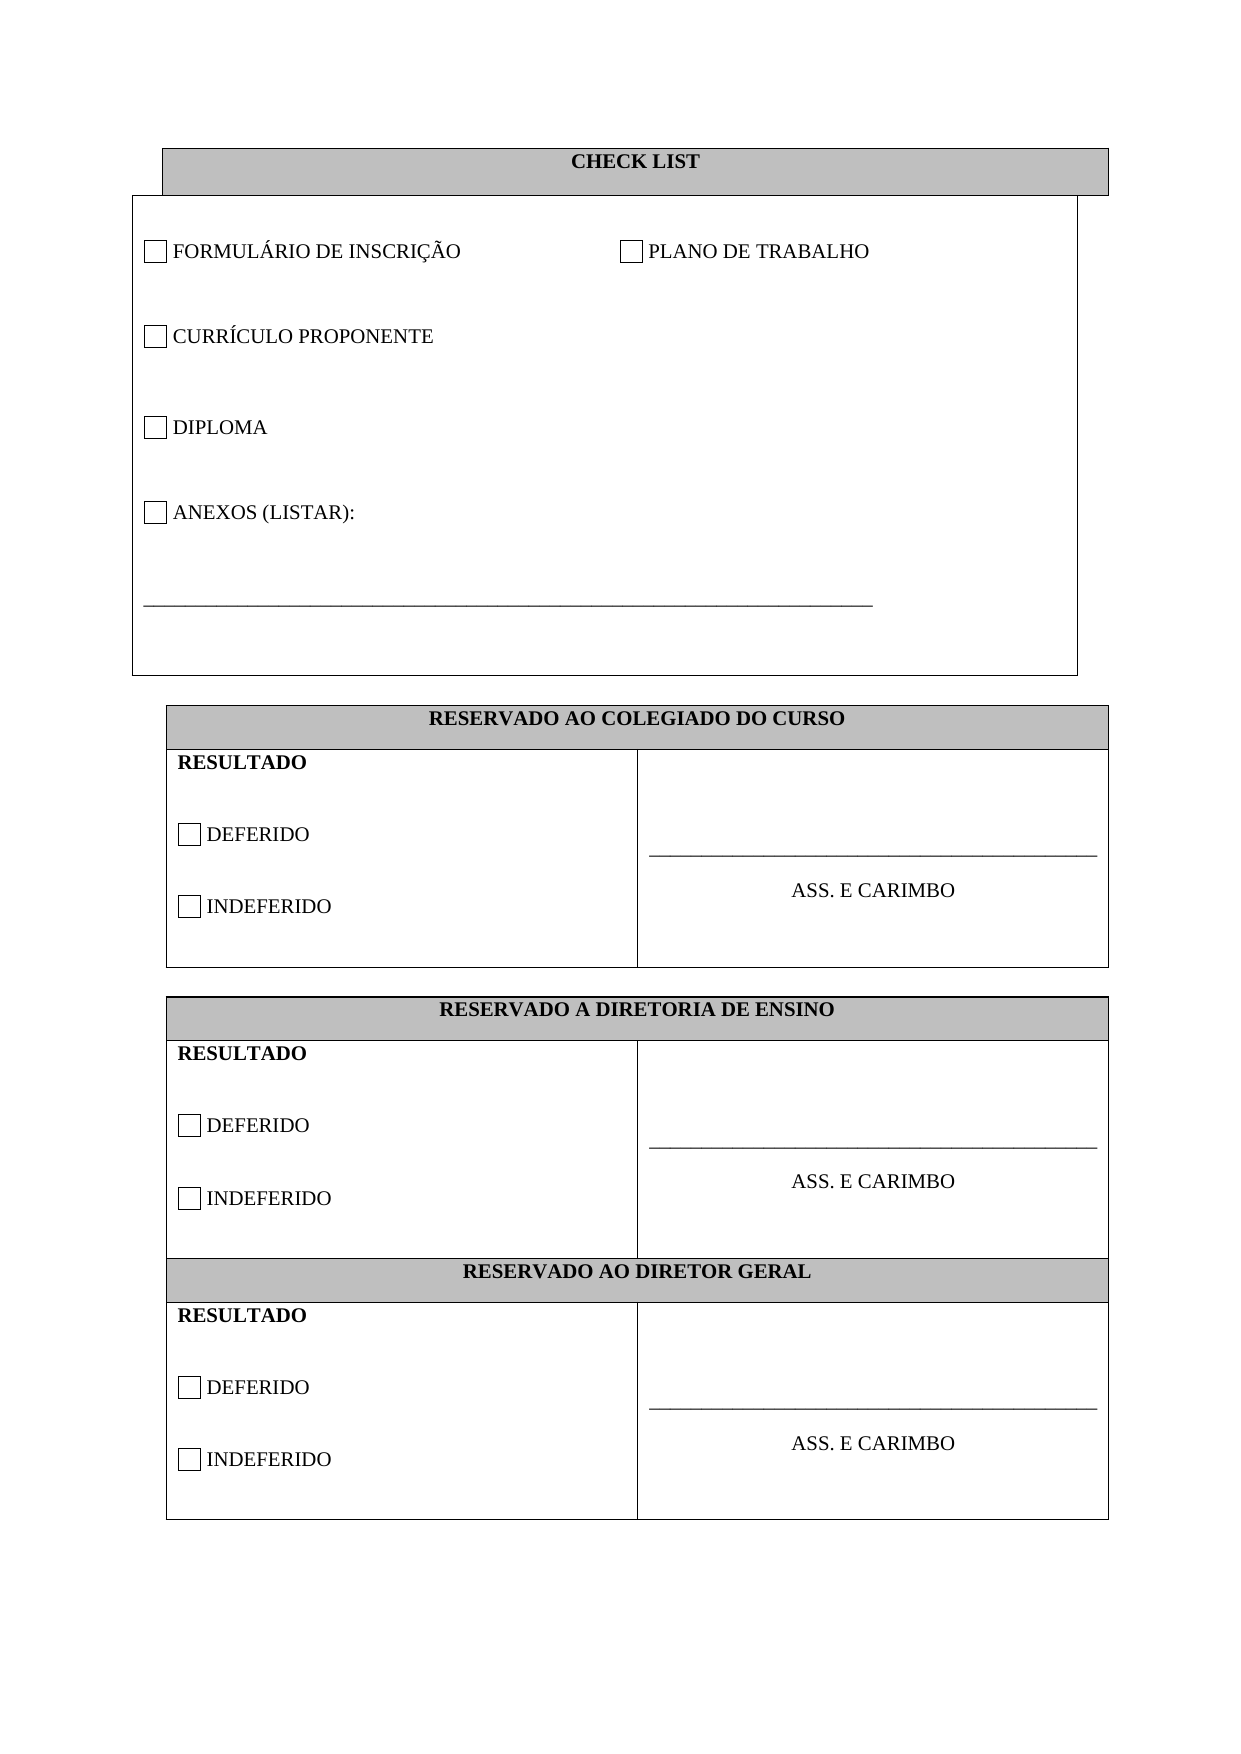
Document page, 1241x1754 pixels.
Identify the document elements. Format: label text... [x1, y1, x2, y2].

table_cell RESULTADO DEFERIDO INDEFERIDO [167, 1041, 637, 1258]
table_cell ___________________________________________ ASS. E CARIMBO [638, 1303, 1108, 1519]
table_header RESERVADO AO COLEGIADO DO CURSO [167, 706, 1108, 749]
table_cell RESULTADO DEFERIDO INDEFERIDO [167, 1303, 637, 1519]
table_cell RESULTADO DEFERIDO INDEFERIDO [167, 750, 637, 967]
table_cell PLANO DE TRABALHO [608, 196, 1077, 414]
table_cell ___________________________________________ ASS. E CARIMBO [638, 750, 1108, 967]
table_cell ___________________________________________ ASS. E CARIMBO [638, 1041, 1108, 1258]
table_cell RESERVADO AO DIRETOR GERAL [167, 1259, 1108, 1302]
table_header CHECK LIST [163, 149, 1108, 195]
table_cell DIPLOMA ANEXOS (LISTAR): ______________________________________________________________________ [133, 415, 1077, 675]
table_header RESERVADO A DIRETORIA DE ENSINO [167, 998, 1108, 1040]
table_cell FORMULÁRIO DE INSCRIÇÃO CURRÍCULO PROPONENTE [133, 196, 607, 414]
